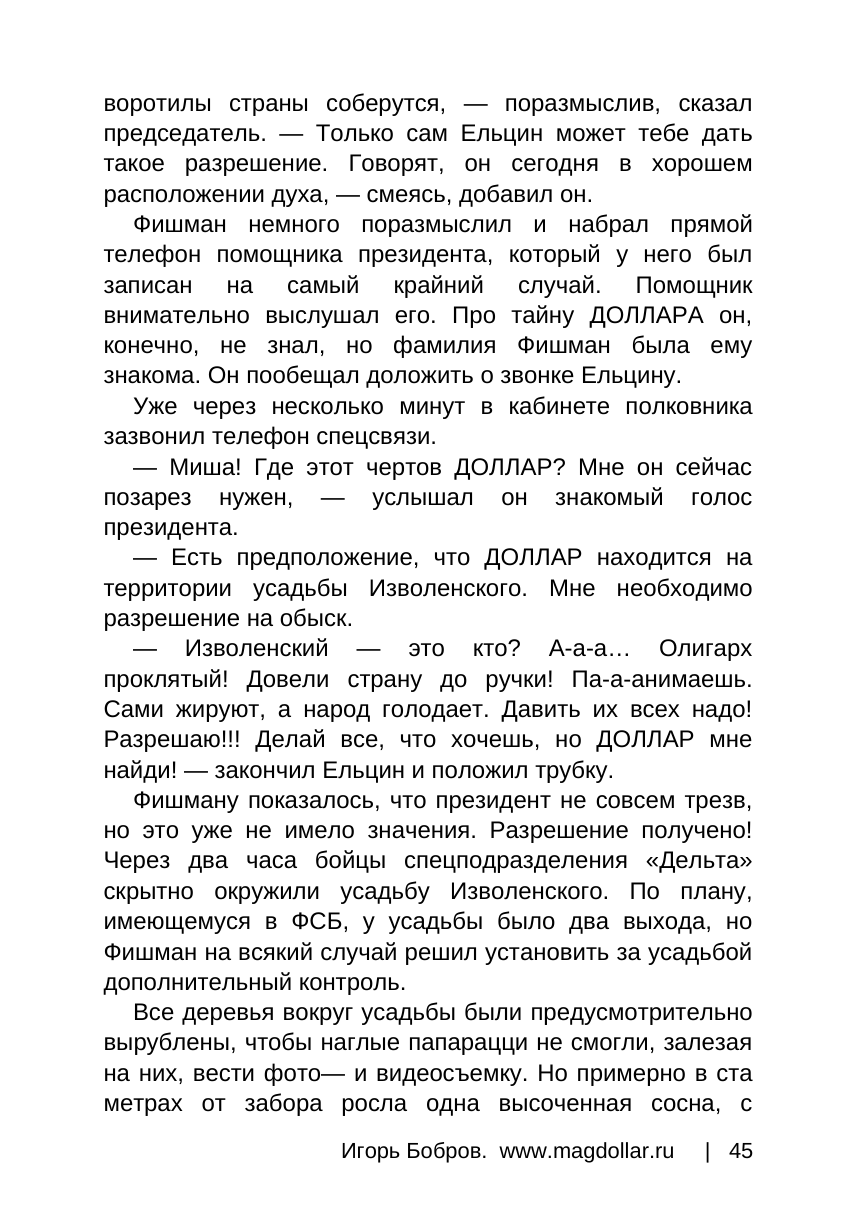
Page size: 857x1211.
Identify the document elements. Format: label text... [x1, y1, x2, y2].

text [103, 998, 753, 1117]
text — Миша! Где этот чертов ДОЛЛАР? Мне он сейчас позарез нужен, — услышал он знакомый голос президента. [103, 452, 753, 541]
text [103, 89, 753, 207]
text Фишман немного поразмыслил и набрал прямой телефон помощника президента, который у него был записан на самый крайний случай. Помощник внимательно выслушал его. Про тайну ДОЛЛАРА он, конечно, не знал, но фамилия Фишман была ему знакома. Он пообещал доложить о звонке Ельцину. [103, 210, 753, 389]
text — Изволенский — это кто? А-а-а… Олигарх проклятый! Довели страну до ручки! Па-а-анимаешь. Сами жируют, а народ голодает. Давить их всех надо! Разрешаю!!! Делай все, что хочешь, но ДОЛЛАР мне найди! — закончил Ельцин и положил трубку. [103, 634, 753, 783]
text Фишману показалось, что президент не совсем трезв, но это уже не имело значения. Разрешение получено! Через два часа бойцы спецподразделения «Дельта» скрытно окружили усадьбу Изволенского. По плану, имеющемуся в ФСБ, у усадьбы было два выхода, но Фишман на всякий случай решил установить за усадьбой дополнительный контроль. [103, 786, 753, 995]
text Уже через несколько минут в кабинете полковника зазвонил телефон спецсвязи. [103, 392, 753, 450]
text — Есть предположение, что ДОЛЛАР находится на территории усадьбы Изволенского. Мне необходимо разрешение на обыск. [103, 543, 753, 632]
